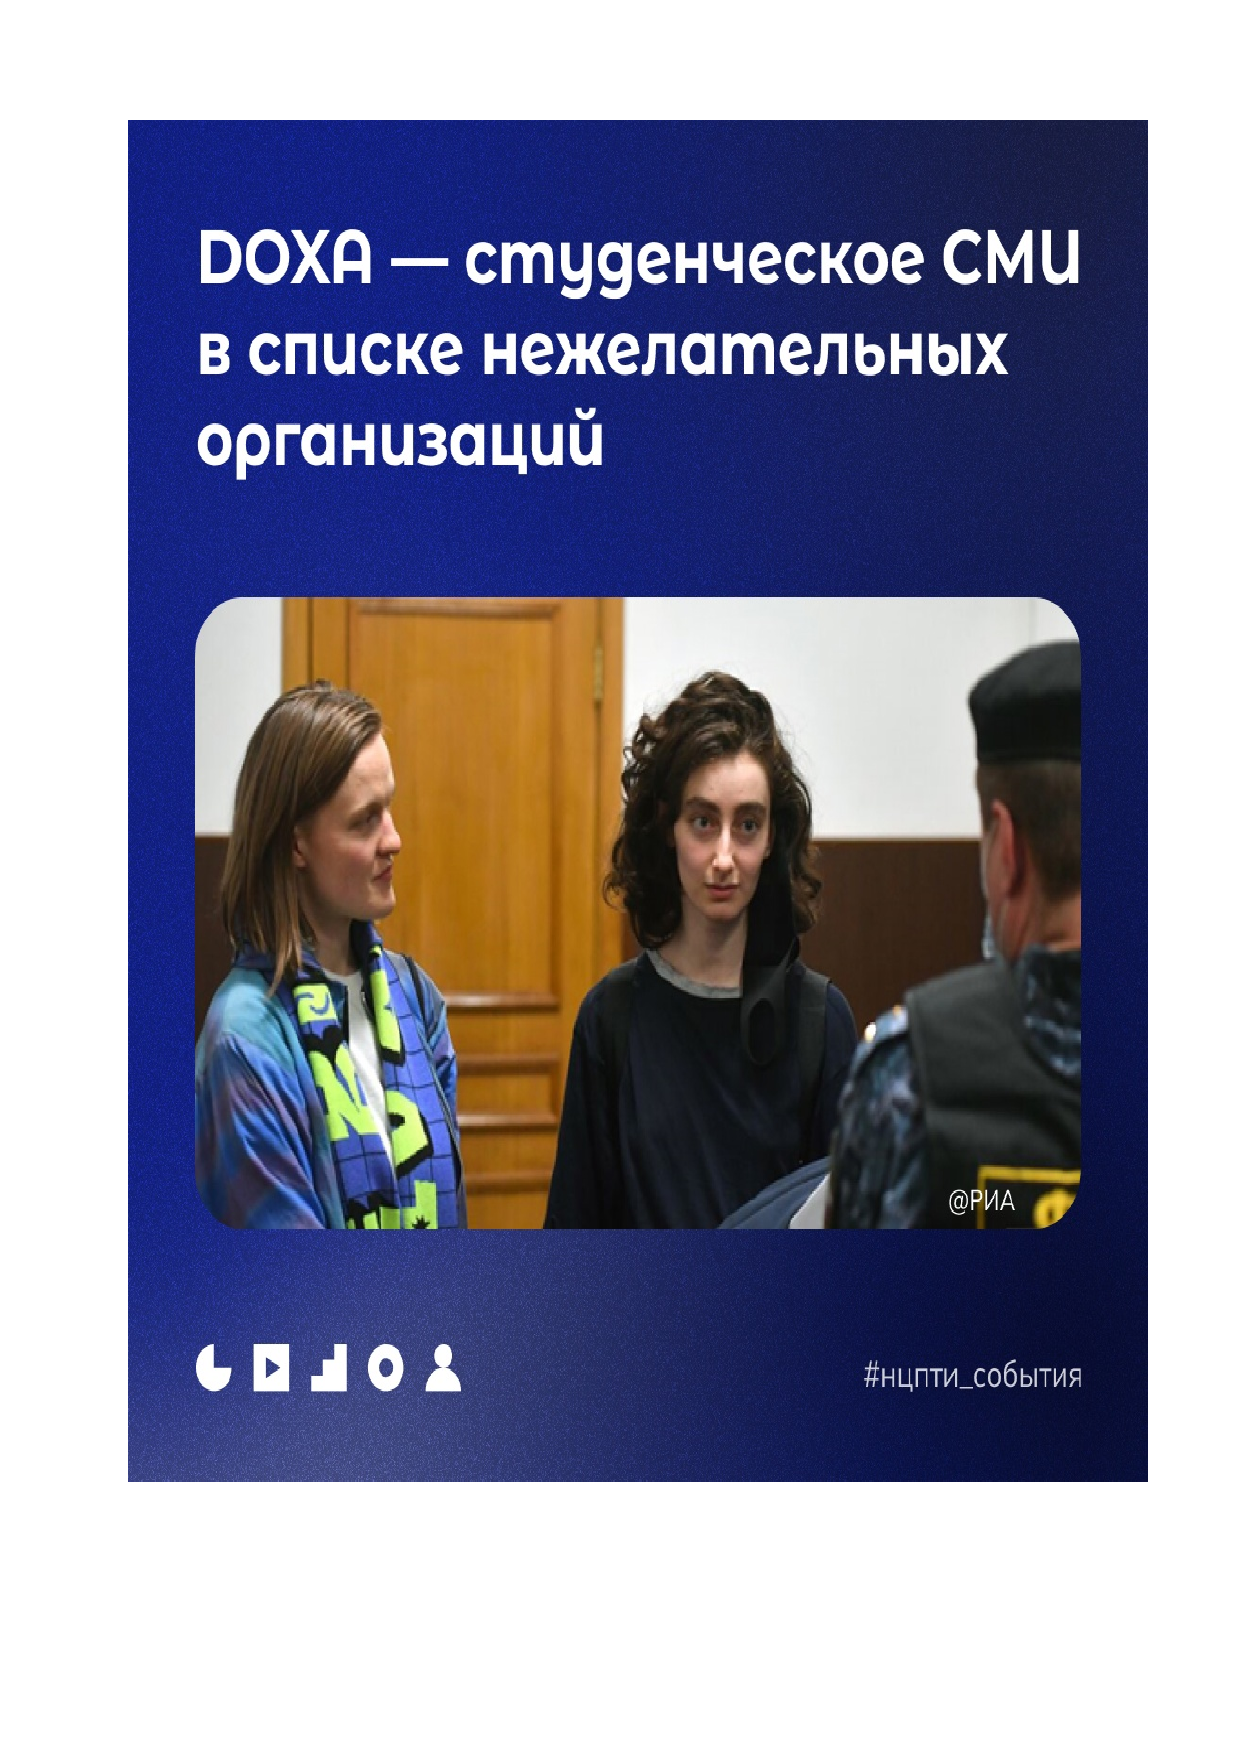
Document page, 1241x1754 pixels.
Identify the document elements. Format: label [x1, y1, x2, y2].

picture [128, 120, 1148, 1482]
